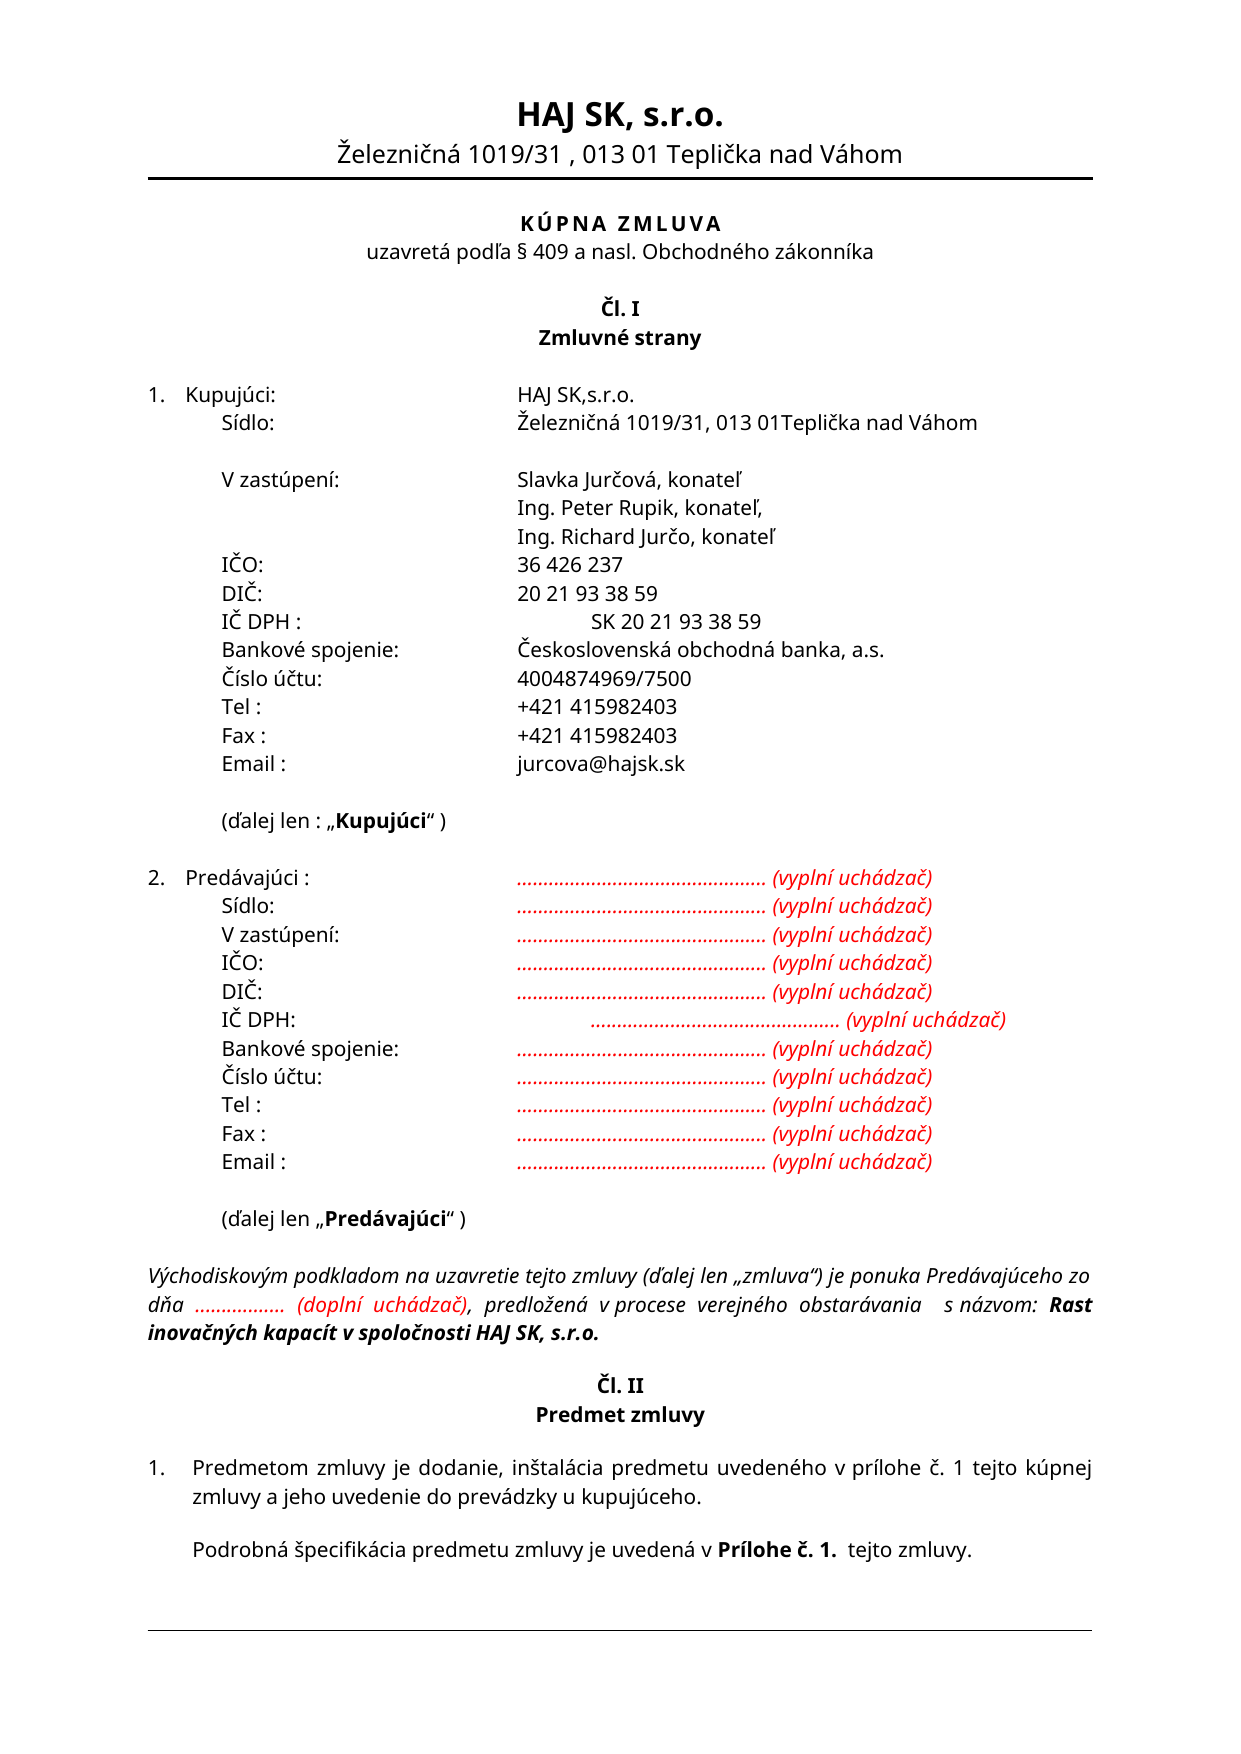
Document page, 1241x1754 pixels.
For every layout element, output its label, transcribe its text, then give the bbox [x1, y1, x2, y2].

text Zmluvné strany [148, 323, 1092, 351]
text Tel : +421 415982403 [184, 692, 1092, 721]
text Sídlo: Železničná 1019/31, 013 01Teplička nad Váhom [221, 408, 1092, 465]
text DIČ: ............................................... (vyplní uchádzač) [221, 977, 1092, 1005]
text Čl. II [148, 1372, 1092, 1400]
text Fax : ............................................... (vyplní uchádzač) [184, 1119, 1092, 1147]
text IČO: 36 426 237 [184, 550, 1092, 579]
text (ďalej len : „Kupujúci“ ) [148, 806, 1092, 835]
text Tel : ............................................... (vyplní uchádzač) [184, 1091, 1092, 1119]
text Čl. I [148, 294, 1092, 323]
text IČ DPH: ............................................... (vyplní uchádzač) [221, 1005, 1092, 1034]
text Číslo účtu: ............................................... (vyplní uchádzač) [221, 1062, 1092, 1091]
text DIČ: 20 21 93 38 59 [184, 579, 1092, 607]
list Kupujúci: HAJ SK,s.r.o. [148, 380, 1092, 408]
text IČO: ............................................... (vyplní uchádzač) [221, 948, 1092, 977]
text uzavretá podľa § 409 a nasl. Obchodného zákonníka [148, 237, 1092, 266]
text V zastúpení: Slavka Jurčová, konateľ [221, 465, 1092, 493]
text Ing. Peter Rupik, konateľ, [221, 493, 1092, 522]
text V zastúpení: ............................................... (vyplní uchádzač) [221, 920, 1092, 948]
list Predmetom zmluvy je dodanie, inštalácia predmetu uvedeného v prílohe č. 1 tejto kúpnej zmluvy a jeho uvedenie do prevádzky u kupujúceho. [148, 1453, 1092, 1510]
text Predmet zmluvy [148, 1400, 1092, 1428]
text Bankové spojenie: Československá obchodná banka, a.s. [184, 636, 1092, 664]
text Podrobná špecifikácia predmetu zmluvy je uvedená v Prílohe č. 1. tejto zmluvy. [192, 1535, 1092, 1564]
text Fax : +421 415982403 [184, 721, 1092, 749]
text Východiskovým podkladom na uzavretie tejto zmluvy (ďalej len „zmluva“) je ponuka Predávajúceho zo dňa ................. (doplní uchádzač), predložená v procese verejného obstarávania s názvom: Rast inovačných kapacít v spoločnosti HAJ SK, s.r.o. [148, 1261, 1092, 1347]
text Ing. Richard Jurčo, konateľ [221, 522, 1092, 550]
text Email : jurcova@hajsk.sk [184, 749, 1092, 778]
text Bankové spojenie: ............................................... (vyplní uchádzač) [221, 1034, 1092, 1062]
text IČ DPH : SK 20 21 93 38 59 [184, 607, 1092, 636]
text Číslo účtu: 4004874969/7500 [184, 664, 1092, 692]
text (ďalej len „Predávajúci“ ) [148, 1204, 1092, 1233]
text Sídlo: ............................................... (vyplní uchádzač) [221, 892, 1092, 920]
text Email : ............................................... (vyplní uchádzač) [184, 1147, 1092, 1176]
text KÚPNA Zmluva [148, 209, 1092, 237]
list Predávajúci : ............................................... (vyplní uchádzač) [148, 863, 1092, 892]
